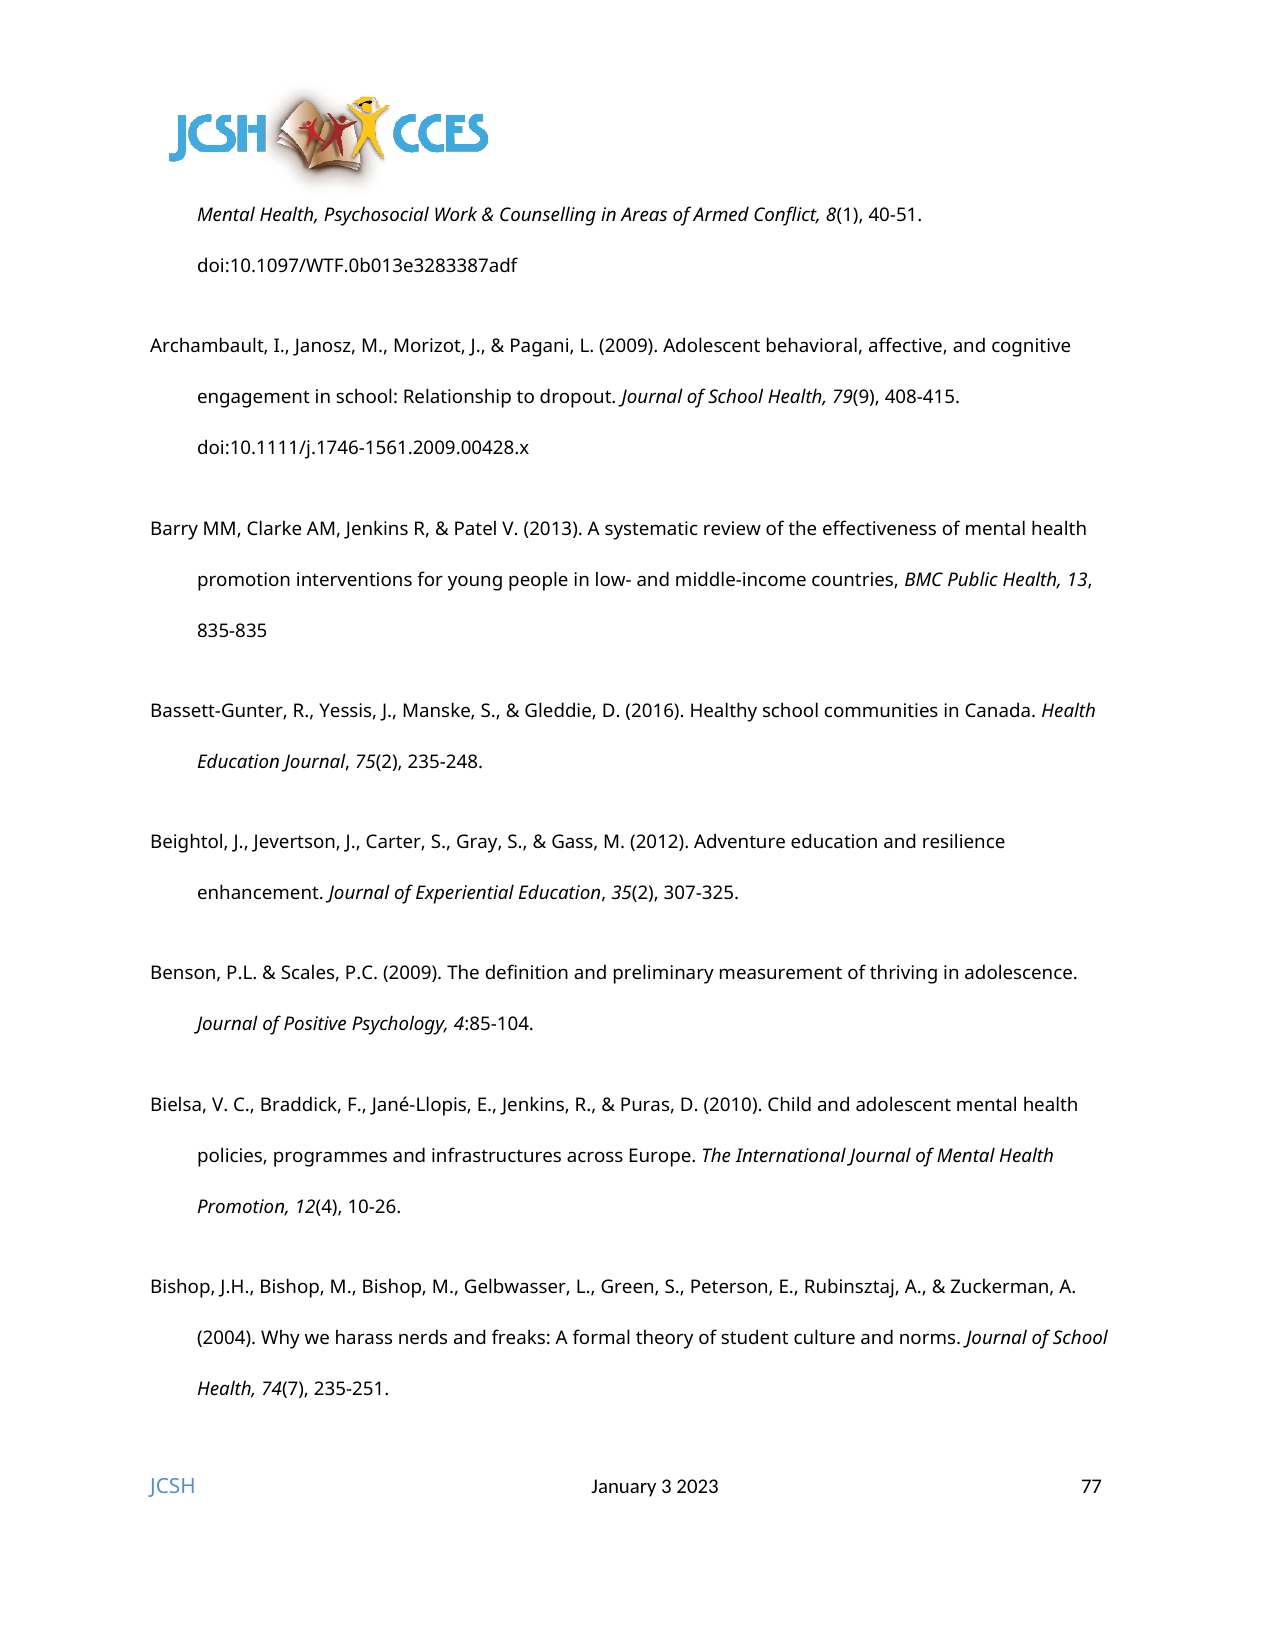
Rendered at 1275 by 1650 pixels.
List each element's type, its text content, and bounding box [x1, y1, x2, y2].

text Benson, P.L. & Scales, P.C. (2009). The definition and preliminary measurement of thriving in adolescence. Journal of Positive Psychology, 4:85-104. [150, 959, 1125, 1036]
text Barry MM, Clarke AM, Jenkins R, & Patel V. (2013). A systematic review of the effectiveness of mental health promotion interventions for young people in low- and middle-income countries, BMC Public Health, 13, 835-835 [150, 515, 1125, 642]
text Bassett-Gunter, R., Yessis, J., Manske, S., & Gleddie, D. (2016). Healthy school communities in Canada. Health Education Journal, 75(2), 235-248. [150, 697, 1125, 774]
text Bielsa, V. C., Braddick, F., Jané-Llopis, E., Jenkins, R., & Puras, D. (2010). Child and adolescent mental health policies, programmes and infrastructures across Europe. The International Journal of Mental Health Promotion, 12(4), 10-26. [150, 1091, 1125, 1218]
text Archambault, I., Janosz, M., Morizot, J., & Pagani, L. (2009). Adolescent behavioral, affective, and cognitive engagement in school: Relationship to dropout. Journal of School Health, 79(9), 408-415. doi:10.1111/j.1746-1561.2009.00428.x [150, 332, 1125, 460]
picture [150, 75, 506, 202]
text Beightol, J., Jevertson, J., Carter, S., Gray, S., & Gass, M. (2012). Adventure education and resilience enhancement. Journal of Experiential Education, 35(2), 307-325. [150, 828, 1125, 905]
text Bishop, J.H., Bishop, M., Bishop, M., Gelbwasser, L., Green, S., Peterson, E., Rubinsztaj, A., & Zuckerman, A. (2004). Why we harass nerds and freaks: A formal theory of student culture and norms. Journal of School Health, 74(7), 235-251. [150, 1273, 1125, 1401]
